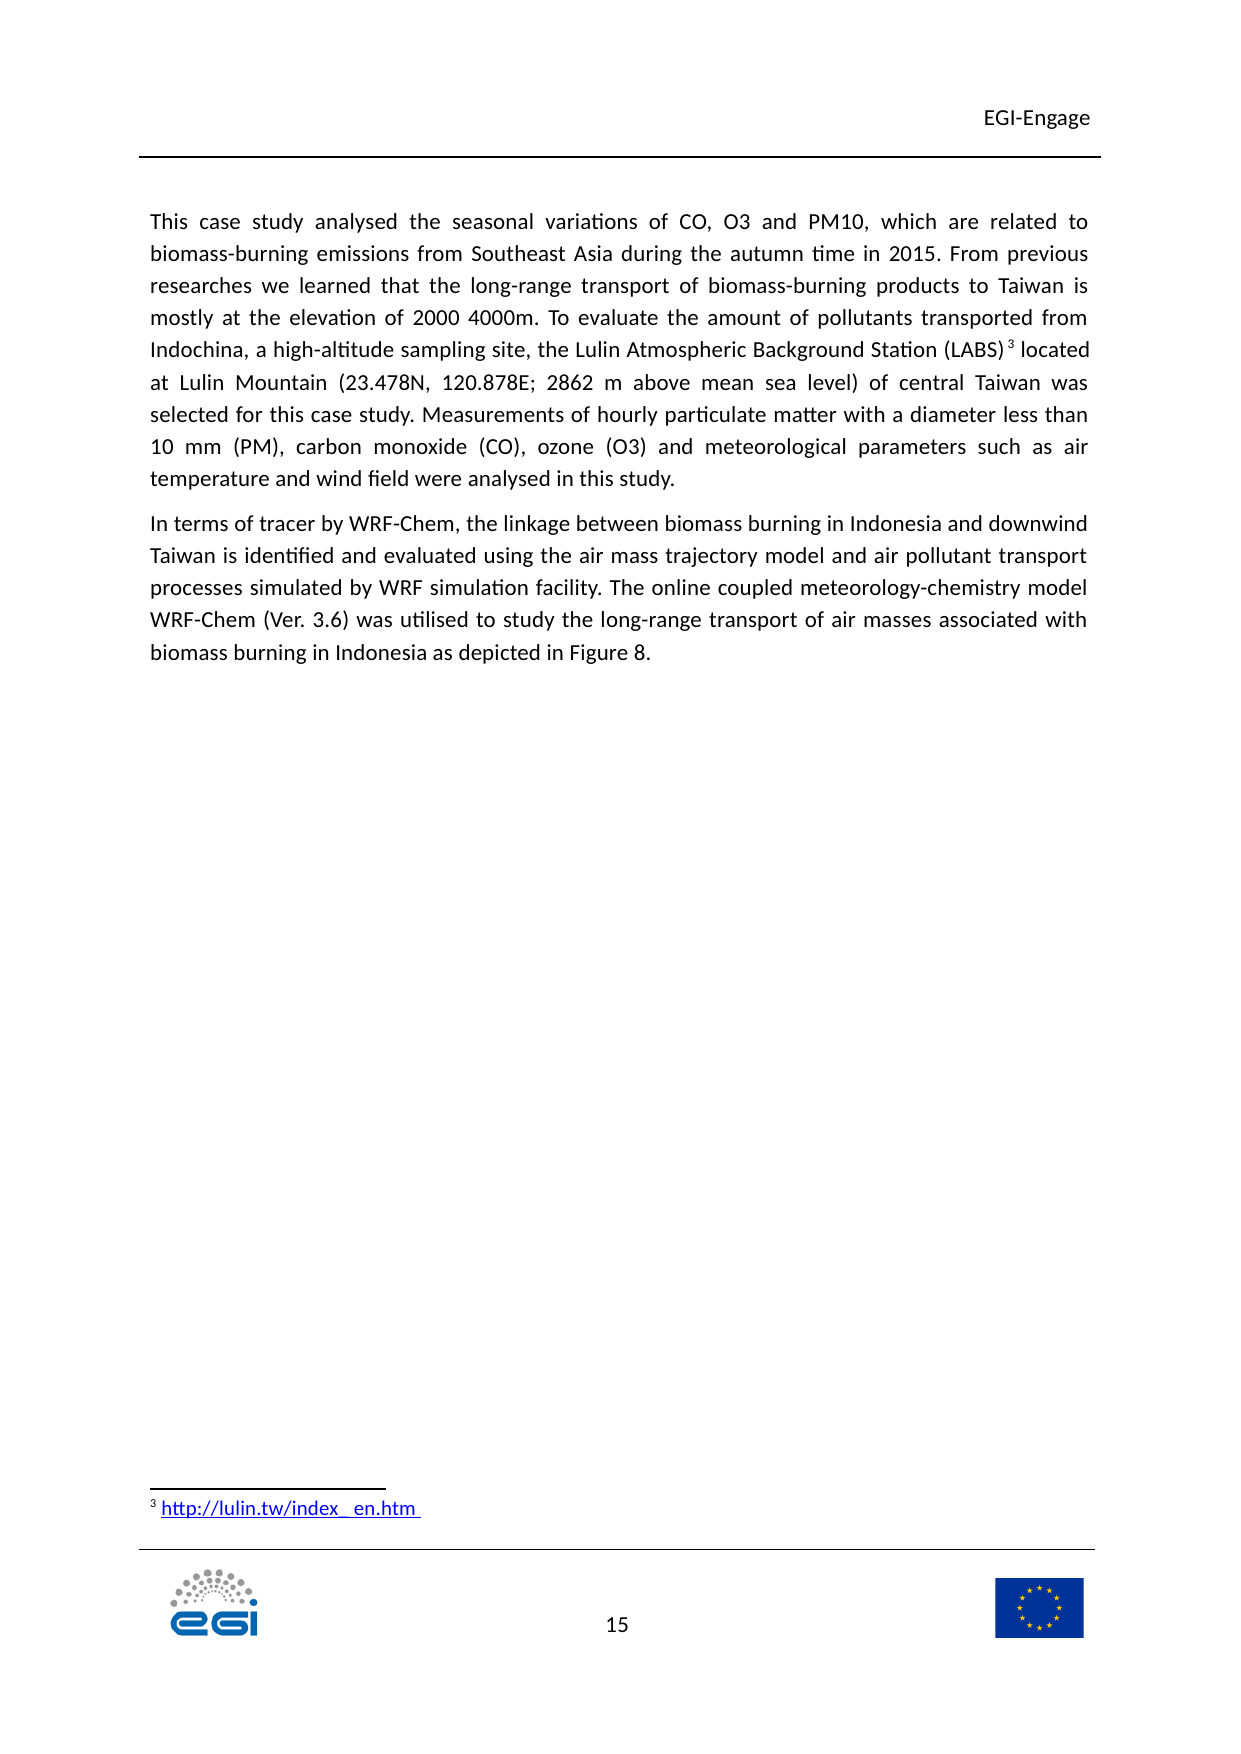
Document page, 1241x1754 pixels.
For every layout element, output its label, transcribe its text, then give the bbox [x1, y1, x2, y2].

text This case study analysed the seasonal variations of CO, O3 and PM10, which are related to biomass-burning emissions from Southeast Asia during the autumn time in 2015. From previous researches we learned that the long-range transport of biomass-burning products to Taiwan is mostly at the elevation of 2000 4000m. To evaluate the amount of pollutants transported from Indochina, a high-altitude sampling site, the Lulin Atmospheric Background Station (LABS) located at Lulin Mountain (23.478N, 120.878E; 2862 m above mean sea level) of central Taiwan was selected for this case study. Measurements of hourly particulate matter with a diameter less than 10 mm (PM), carbon monoxide (CO), ozone (O3) and meteorological parameters such as air temperature and wind field were analysed in this study. [150, 207, 1090, 492]
picture [150, 1567, 276, 1638]
text In terms of tracer by WRF-Chem, the linkage between biomass burning in Indonesia and downwind Taiwan is identified and evaluated using the air mass trajectory model and air pollutant transport processes simulated by WRF simulation facility. The online coupled meteorology-chemistry model WRF-Chem (Ver. 3.6) was utilised to study the long-range transport of air masses associated with biomass burning in Indonesia as depicted in Figure 8. [150, 509, 1090, 666]
picture [995, 1578, 1084, 1638]
